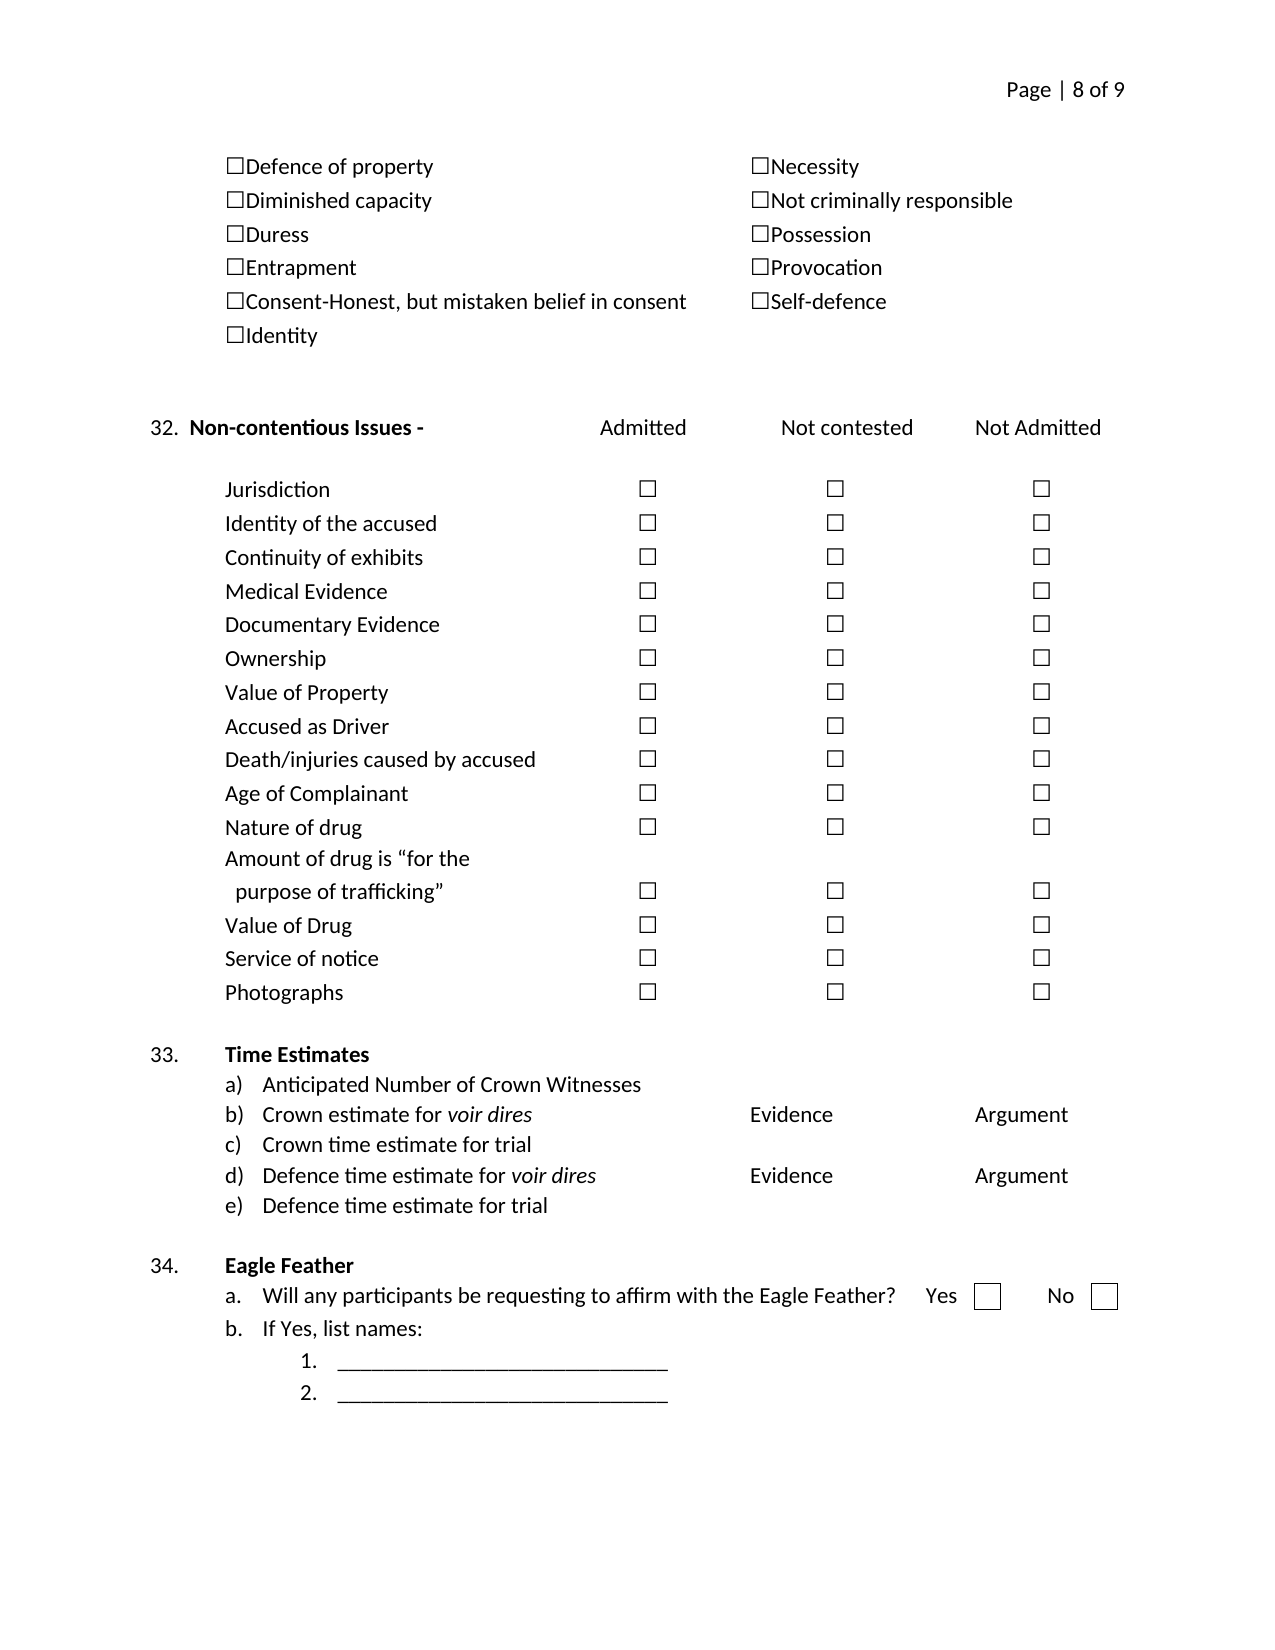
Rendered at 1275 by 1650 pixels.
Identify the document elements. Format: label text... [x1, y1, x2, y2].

text Amount of drug is “for the [150, 844, 1125, 873]
text 34. Eagle Feather [150, 1251, 1125, 1279]
text Identity of the accused [150, 507, 1125, 538]
text 32. Non-contentious Issues - Admitted Not contested Not Admitted [150, 413, 1125, 441]
text Consent-Honest, but mistaken belief in consent Self-defence [150, 285, 1125, 316]
text purpose of trafficking” [150, 875, 1125, 906]
text Defence of property Necessity [150, 150, 1125, 181]
text Photographs [150, 976, 1125, 1007]
text Continuity of exhibits [150, 541, 1125, 572]
text Medical Evidence [150, 574, 1125, 606]
text e) Defence time estimate for trial [150, 1191, 1125, 1219]
text Diminished capacity Not criminally responsible [150, 184, 1125, 215]
text Ownership [150, 642, 1125, 673]
text Duress Possession [150, 217, 1125, 249]
list Will any participants be requesting to affirm with the Eagle Feather? Yes No [225, 1282, 1125, 1310]
text Death/injuries caused by accused [150, 743, 1125, 774]
text Jurisdiction [150, 473, 1125, 504]
list _____________________________ [300, 1346, 1125, 1374]
text Entrapment Provocation [150, 251, 1125, 282]
text a) Anticipated Number of Crown Witnesses [150, 1070, 1125, 1098]
text 33. Time Estimates [150, 1040, 1125, 1068]
text d) Defence time estimate for voir dires Evidence Argument [150, 1161, 1125, 1189]
list _____________________________ [300, 1378, 1125, 1406]
text Value of Drug [150, 908, 1125, 940]
text Accused as Driver [150, 709, 1125, 741]
text Nature of drug [150, 811, 1125, 842]
text b) Crown estimate for voir dires Evidence Argument [150, 1100, 1125, 1128]
text Age of Complainant [150, 777, 1125, 808]
list If Yes, list names: [225, 1314, 1125, 1342]
text Value of Property [150, 676, 1125, 707]
text Identity [150, 319, 1125, 350]
text c) Crown time estimate for trial [150, 1131, 1125, 1159]
text Service of notice [150, 942, 1125, 973]
text Documentary Evidence [150, 608, 1125, 639]
